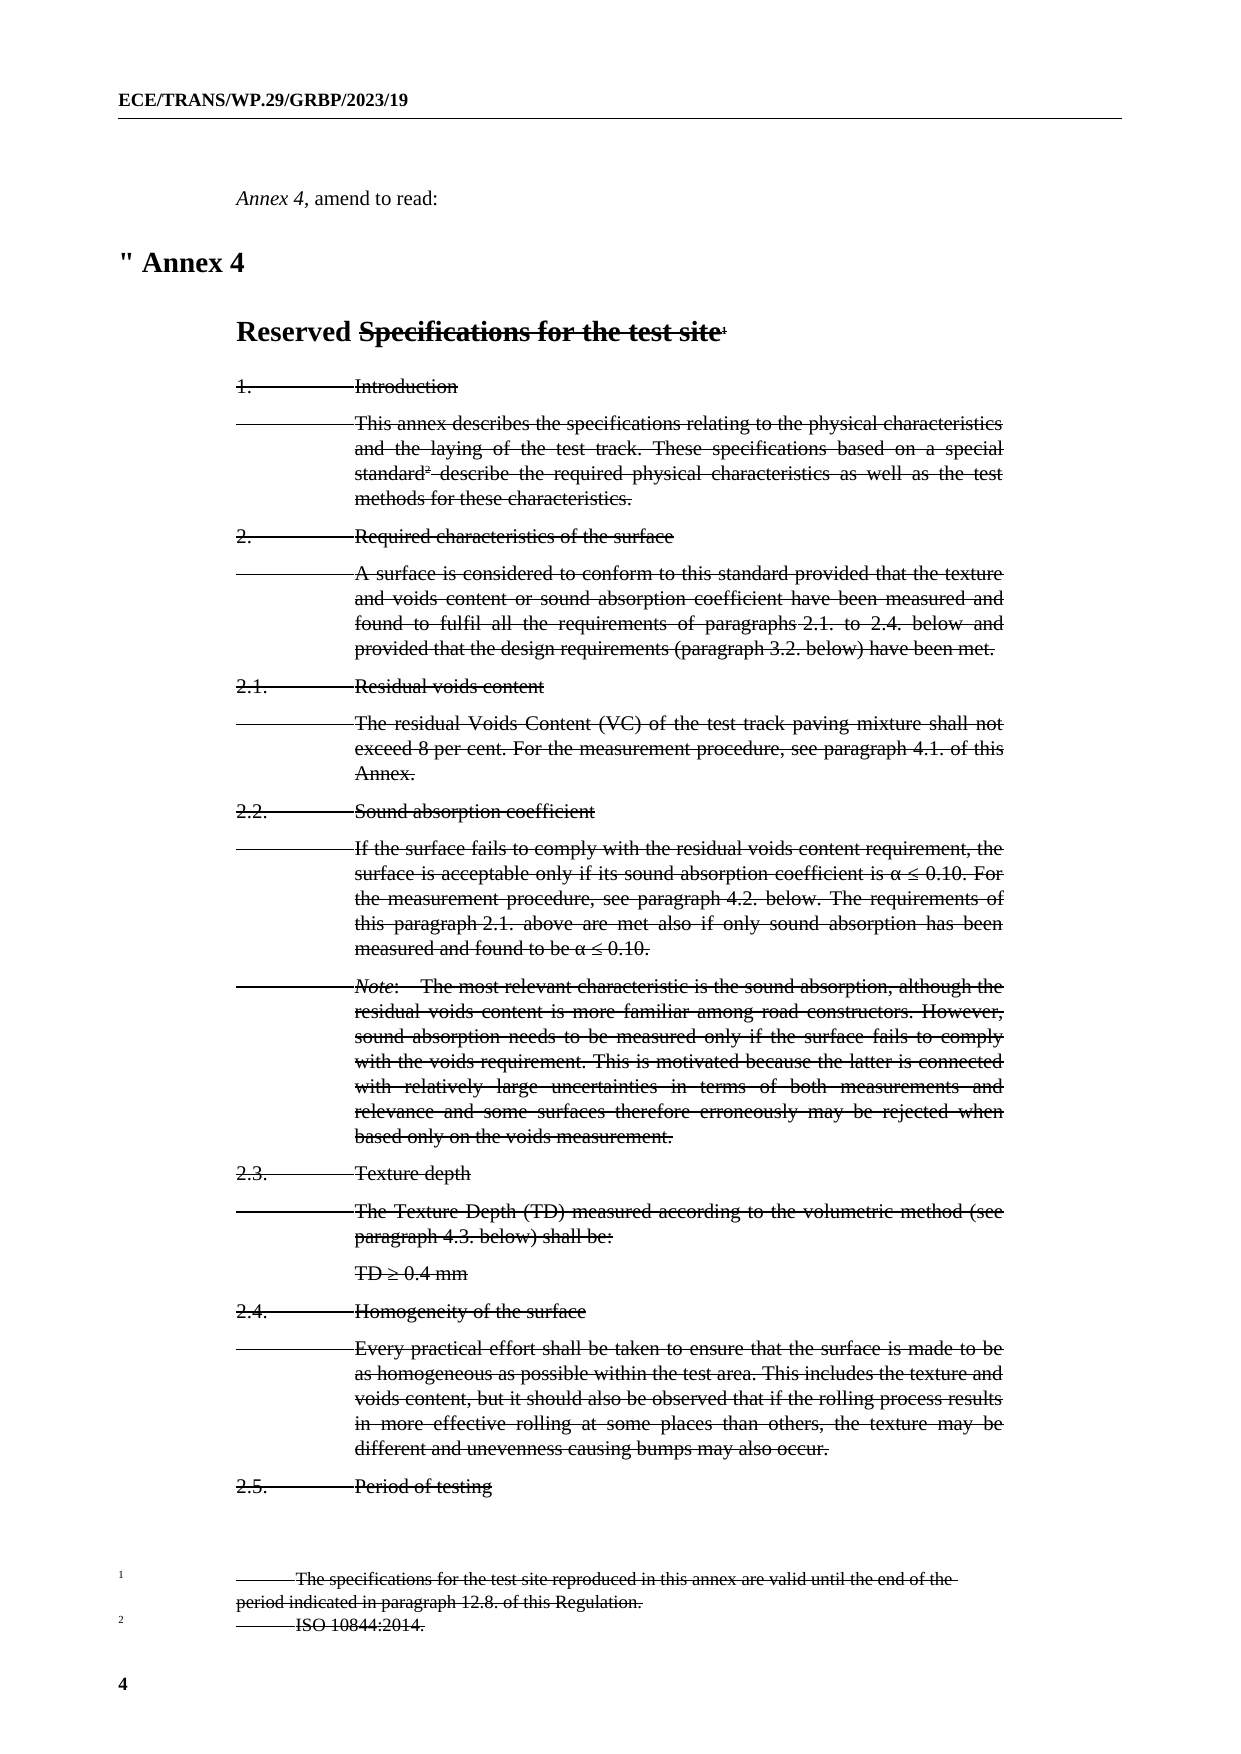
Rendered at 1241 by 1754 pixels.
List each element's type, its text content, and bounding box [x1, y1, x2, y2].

text If the surface fails to comply with the residual voids content requirement, the surface is acceptable only if its sound absorption coefficient is α ≤ 0.10. For the measurement procedure, see paragraph 4.2. below. The requirements of this paragraph 2.1. above are met also if only sound absorption has been measured and found to be α ≤ 0.10. [236, 850, 1004, 960]
text This annex describes the specifications relating to the physical characteristics and the laying of the test track. These specifications based on a special standard describe the required physical characteristics as well as the test methods for these characteristics. [236, 410, 1004, 510]
text The residual Voids Content (VC) of the test track paving mixture shall not exceed 8 per cent. For the measurement procedure, see paragraph 4.1. of this Annex. [236, 725, 1004, 785]
text 2.2. Sound absorption coefficient [236, 798, 1004, 823]
text The Texture Depth (TD) measured according to the volumetric method (see paragraph 4.3. below) shall be: [236, 1212, 1004, 1248]
text Annex 4, amend to read: [236, 185, 1068, 210]
text Every practical effort shall be taken to ensure that the surface is made to be as homogeneous as possible within the test area. This includes the texture and voids content, but it should also be observed that if the rolling process results in more effective rolling at some places than others, the texture may be different and unevenness causing bumps may also occur. [236, 1350, 1004, 1460]
text 2. Required characteristics of the surface [236, 523, 1004, 548]
text " Annex 4 [118, 248, 1004, 279]
text 2.3. Texture depth [236, 1160, 1004, 1185]
text The residual Voids Content (VC) of the test track paving mixture shall not exceed 8 per cent. For the measurement procedure, see paragraph 4.1. of this Annex. [236, 710, 1004, 724]
text 2.4. Homogeneity of the surface [236, 1298, 1004, 1323]
text A surface is considered to conform to this standard provided that the texture and voids content or sound absorption coefficient have been measured and found to fulfil all the requirements of paragraphs 2.1. to 2.4. below and provided that the design requirements (paragraph 3.2. below) have been met. [236, 575, 1004, 660]
text 2.1. Residual voids content [236, 673, 1004, 698]
text 1. Introduction [236, 373, 1004, 398]
text The Texture Depth (TD) measured according to the volumetric method (see paragraph 4.3. below) shall be: [236, 1198, 1004, 1211]
text Reserved Specifications for the test site [118, 316, 1004, 348]
text Note: The most relevant characteristic is the sound absorption, although the residual voids content is more familiar among road constructors. However, sound absorption needs to be measured only if the surface fails to comply with the voids requirement. This is motivated because the latter is connected with relatively large uncertainties in terms of both measurements and relevance and some surfaces therefore erroneously may be rejected when based only on the voids measurement. [236, 987, 1004, 1148]
text 2.5. Period of testing [236, 1473, 1004, 1498]
text TD ≥ 0.4 mm [354, 1260, 1004, 1285]
